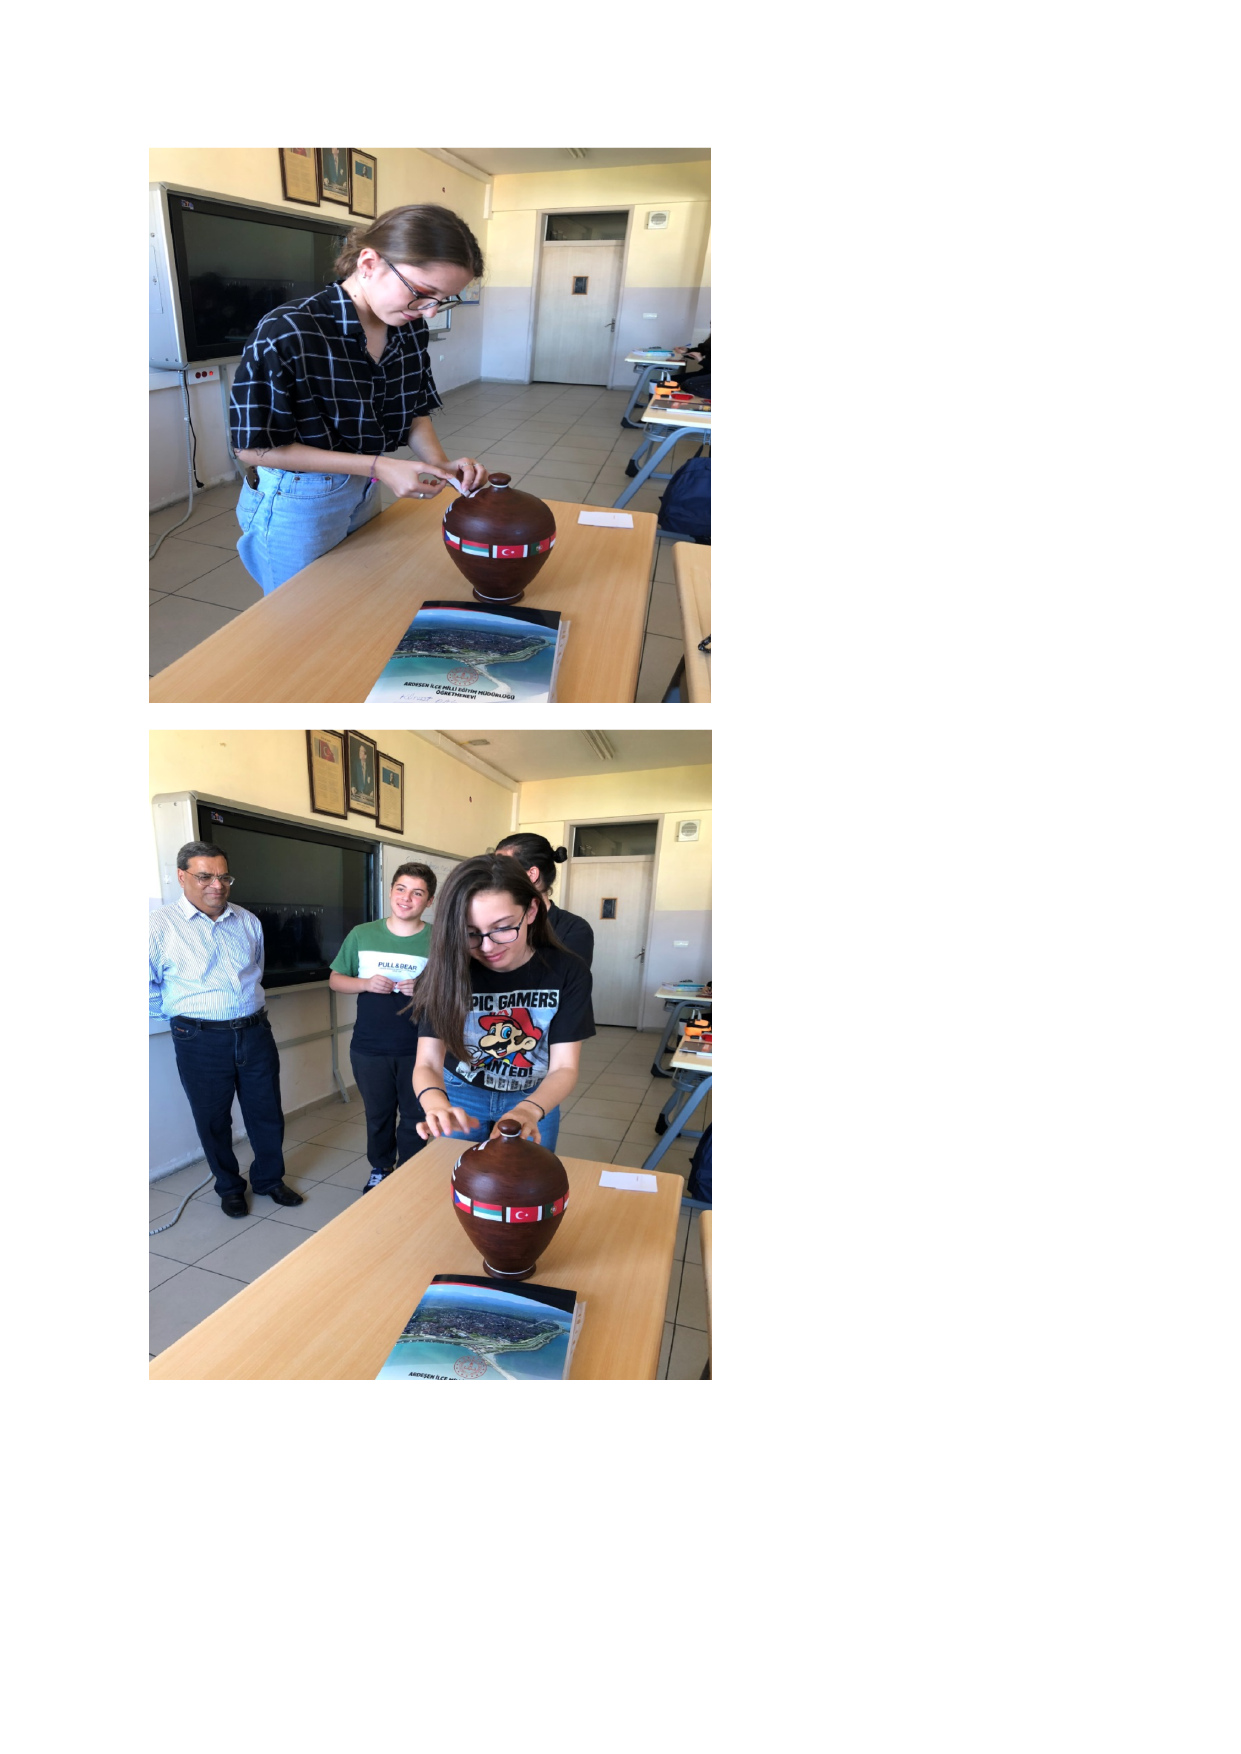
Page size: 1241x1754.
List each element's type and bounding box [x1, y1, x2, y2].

picture [149, 148, 711, 702]
picture [149, 730, 712, 1380]
